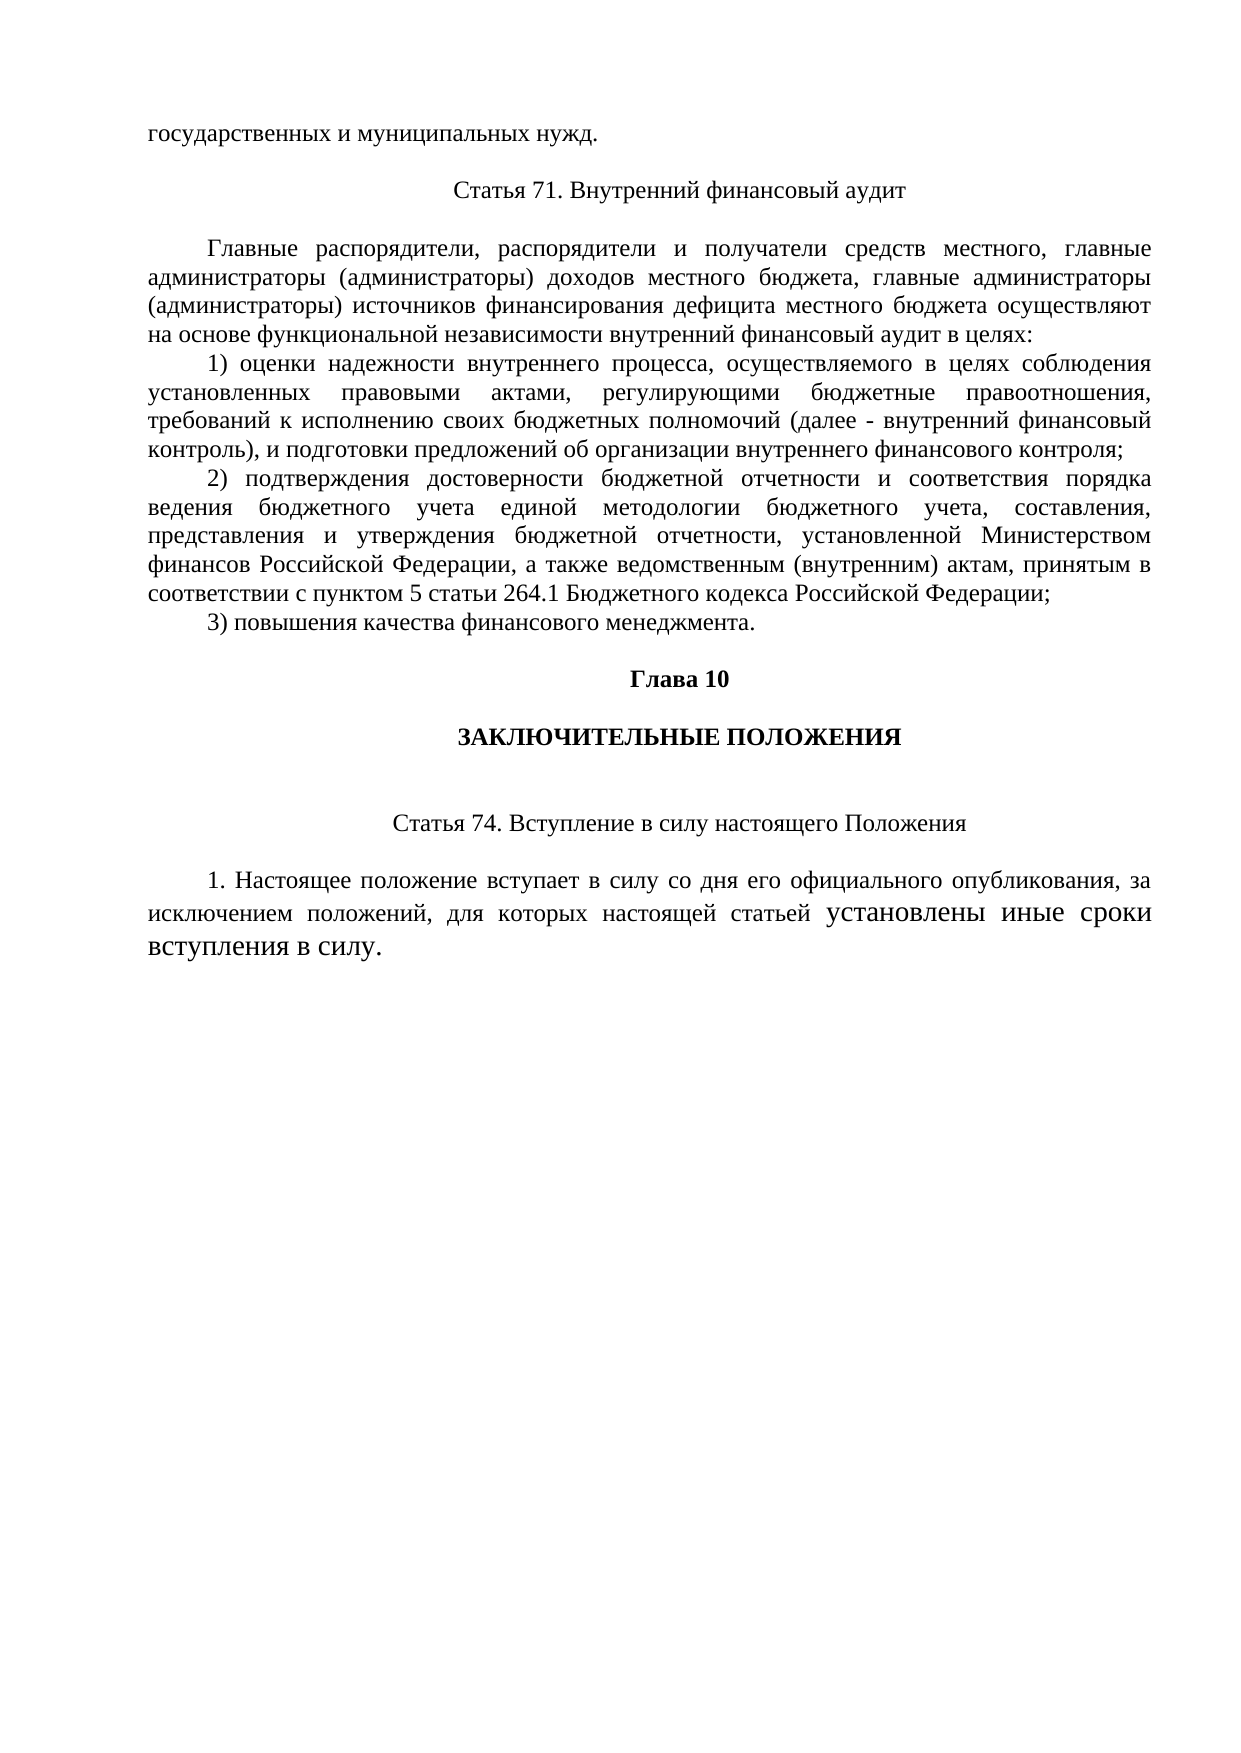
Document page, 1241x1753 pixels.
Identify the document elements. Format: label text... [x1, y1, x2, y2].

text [148, 118, 1152, 147]
text Статья 71. Внутренний финансовый аудит [148, 176, 1152, 204]
text ЗАКЛЮЧИТЕЛЬНЫЕ ПОЛОЖЕНИЯ [148, 722, 1152, 751]
text 2) подтверждения достоверности бюджетной отчетности и соответствия порядка ведения бюджетного учета единой методологии бюджетного учета, составления, представления и утверждения бюджетной отчетности, установленной Министерством финансов Российской Федерации, а также ведомственным (внутренним) актам, принятым в соответствии с пунктом 5 статьи 264.1 Бюджетного кодекса Российской Федерации; [148, 463, 1152, 607]
text 1) оценки надежности внутреннего процесса, осуществляемого в целях соблюдения установленных правовыми актами, регулирующими бюджетные правоотношения, требований к исполнению своих бюджетных полномочий (далее - внутренний финансовый контроль), и подготовки предложений об организации внутреннего финансового контроля; [148, 348, 1152, 463]
text Статья 74. Вступление в силу настоящего Положения [148, 808, 1152, 837]
text Главные распорядители, распорядители и получатели средств местного, главные администраторы (администраторы) доходов местного бюджета, главные администраторы (администраторы) источников финансирования дефицита местного бюджета осуществляют на основе функциональной независимости внутренний финансовый аудит в целях: [148, 233, 1152, 348]
text 3) повышения качества финансового менеджмента. [148, 607, 1152, 636]
text Глава 10 [148, 664, 1152, 693]
text 1. Настоящее положение вступает в силу со дня его официального опубликования, за исключением положений, для которых настоящей статьей установлены иные сроки вступления в силу. [148, 866, 1152, 961]
